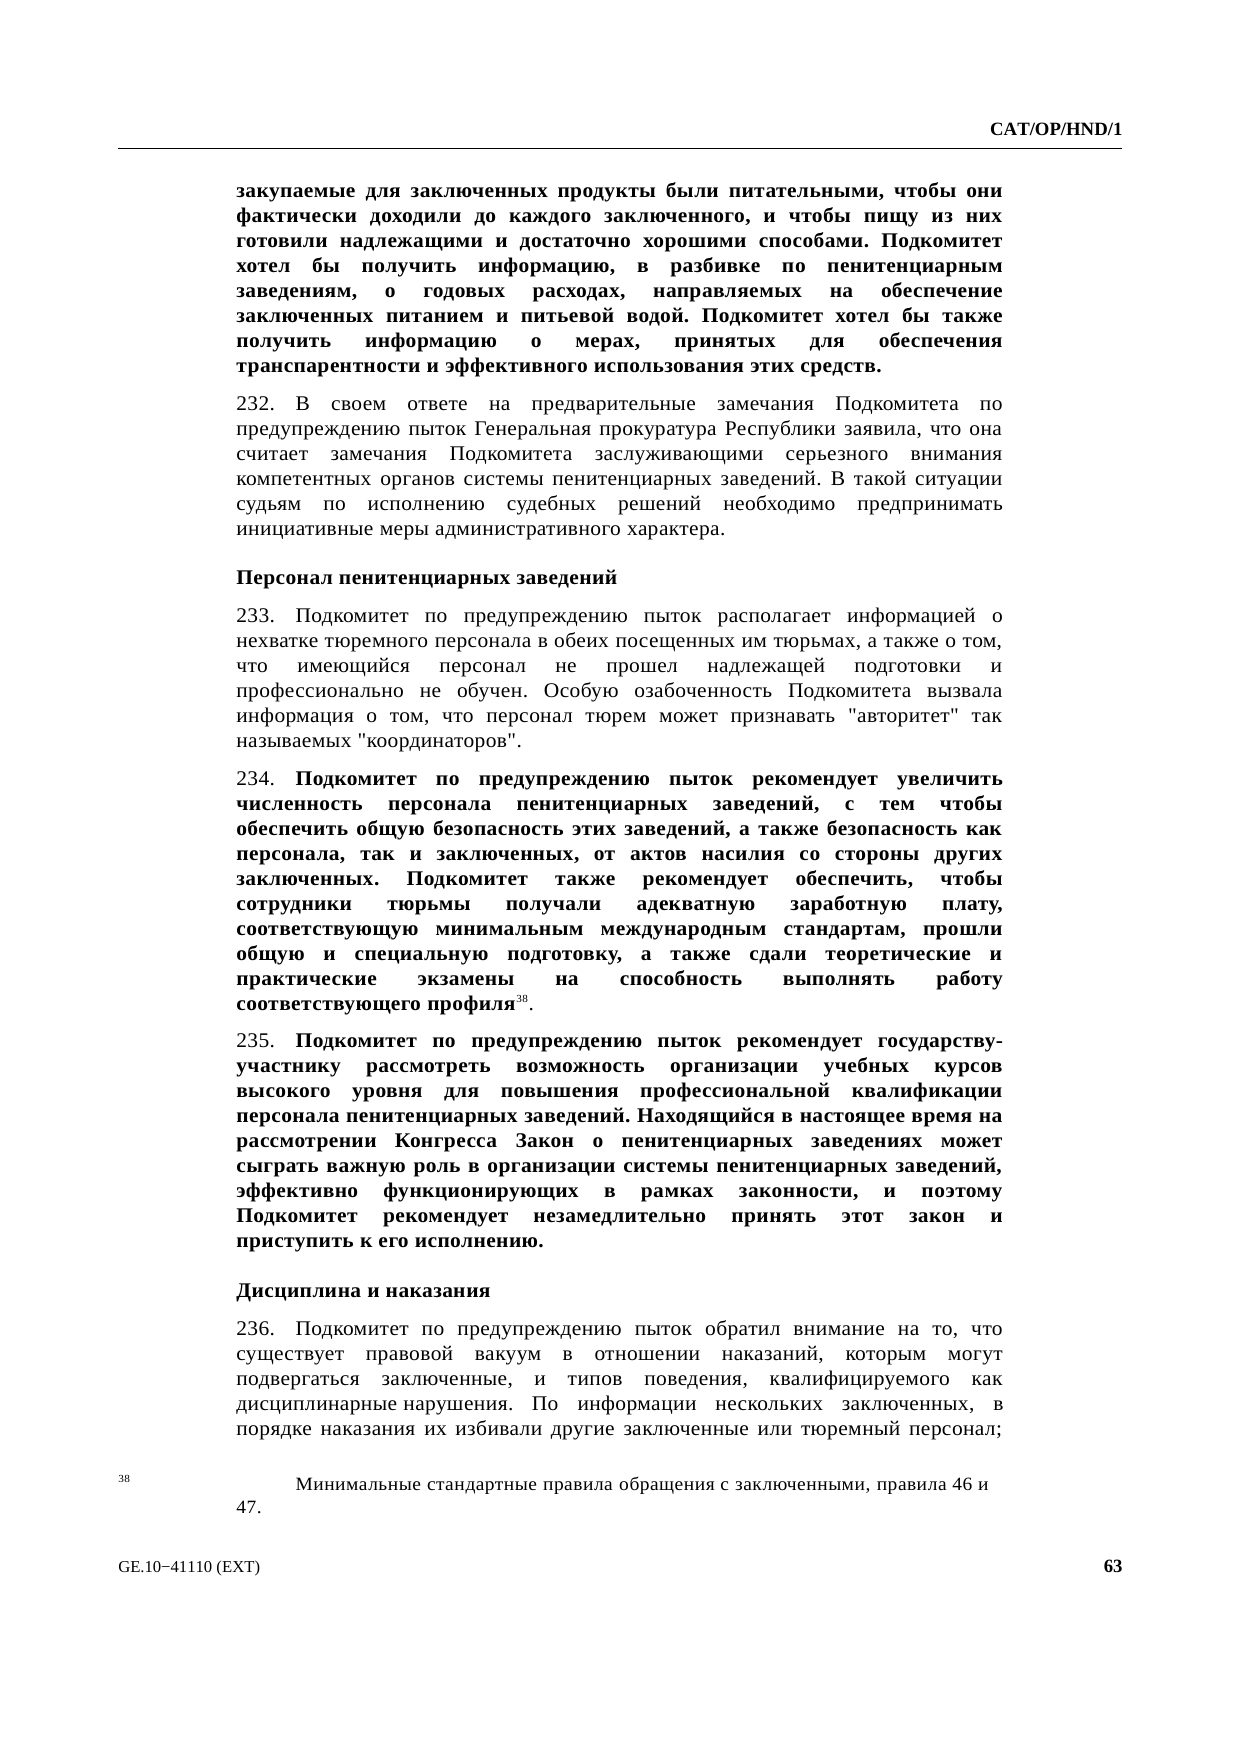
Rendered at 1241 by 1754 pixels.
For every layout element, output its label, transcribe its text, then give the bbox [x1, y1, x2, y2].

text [236, 177, 1004, 377]
text Персонал пенитенциарных заведений [118, 565, 1004, 590]
text Дисциплина и наказания [118, 1277, 1004, 1302]
text 234. Подкомитет по предупреждению пыток рекомендует увеличить численность персонала пенитенциарных заведений, с тем чтобы обеспечить общую безопасность этих заведений, а также безопасность как персонала, так и заключенных, от актов насилия со стороны других заключенных. Подкомитет также рекомендует обеспечить, чтобы сотрудники тюрьмы получали адекватную заработную плату, соответствующую минимальным международным стандартам, прошли общую и специальную подготовку, а также сдали теоретические и практические экзамены на способность выполнять работу соответствующего профиля. [236, 765, 1004, 1015]
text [236, 1315, 1004, 1440]
text 235. Подкомитет по предупреждению пыток рекомендует государству-участнику рассмотреть возможность организации учебных курсов высокого уровня для повышения профессиональной квалификации персонала пенитенциарных заведений. Находящийся в настоящее время на рассмотрении Конгресса Закон о пенитенциарных заведениях может сыграть важную роль в организации системы пенитенциарных заведений, эффективно функционирующих в рамках законности, и поэтому Подкомитет рекомендует незамедлительно принять этот закон и приступить к его исполнению. [236, 1027, 1004, 1252]
text 233. Подкомитет по предупреждению пыток располагает информацией о нехватке тюремного персонала в обеих посещенных им тюрьмах, а также о том, что имеющийся персонал не прошел надлежащей подготовки и профессионально не обучен. Особую озабоченность Подкомитета вызвала информация о том, что персонал тюрем может признавать "авторитет" так называемых "координаторов". [236, 602, 1004, 752]
text 232. В своем ответе на предварительные замечания Подкомитета по предупреждению пыток Генеральная прокуратура Республики заявила, что она считает замечания Подкомитета заслуживающими серьезного внимания компетентных органов системы пенитенциарных заведений. В такой ситуации судьям по исполнению судебных решений необходимо предпринимать инициативные меры административного характера. [236, 390, 1004, 540]
